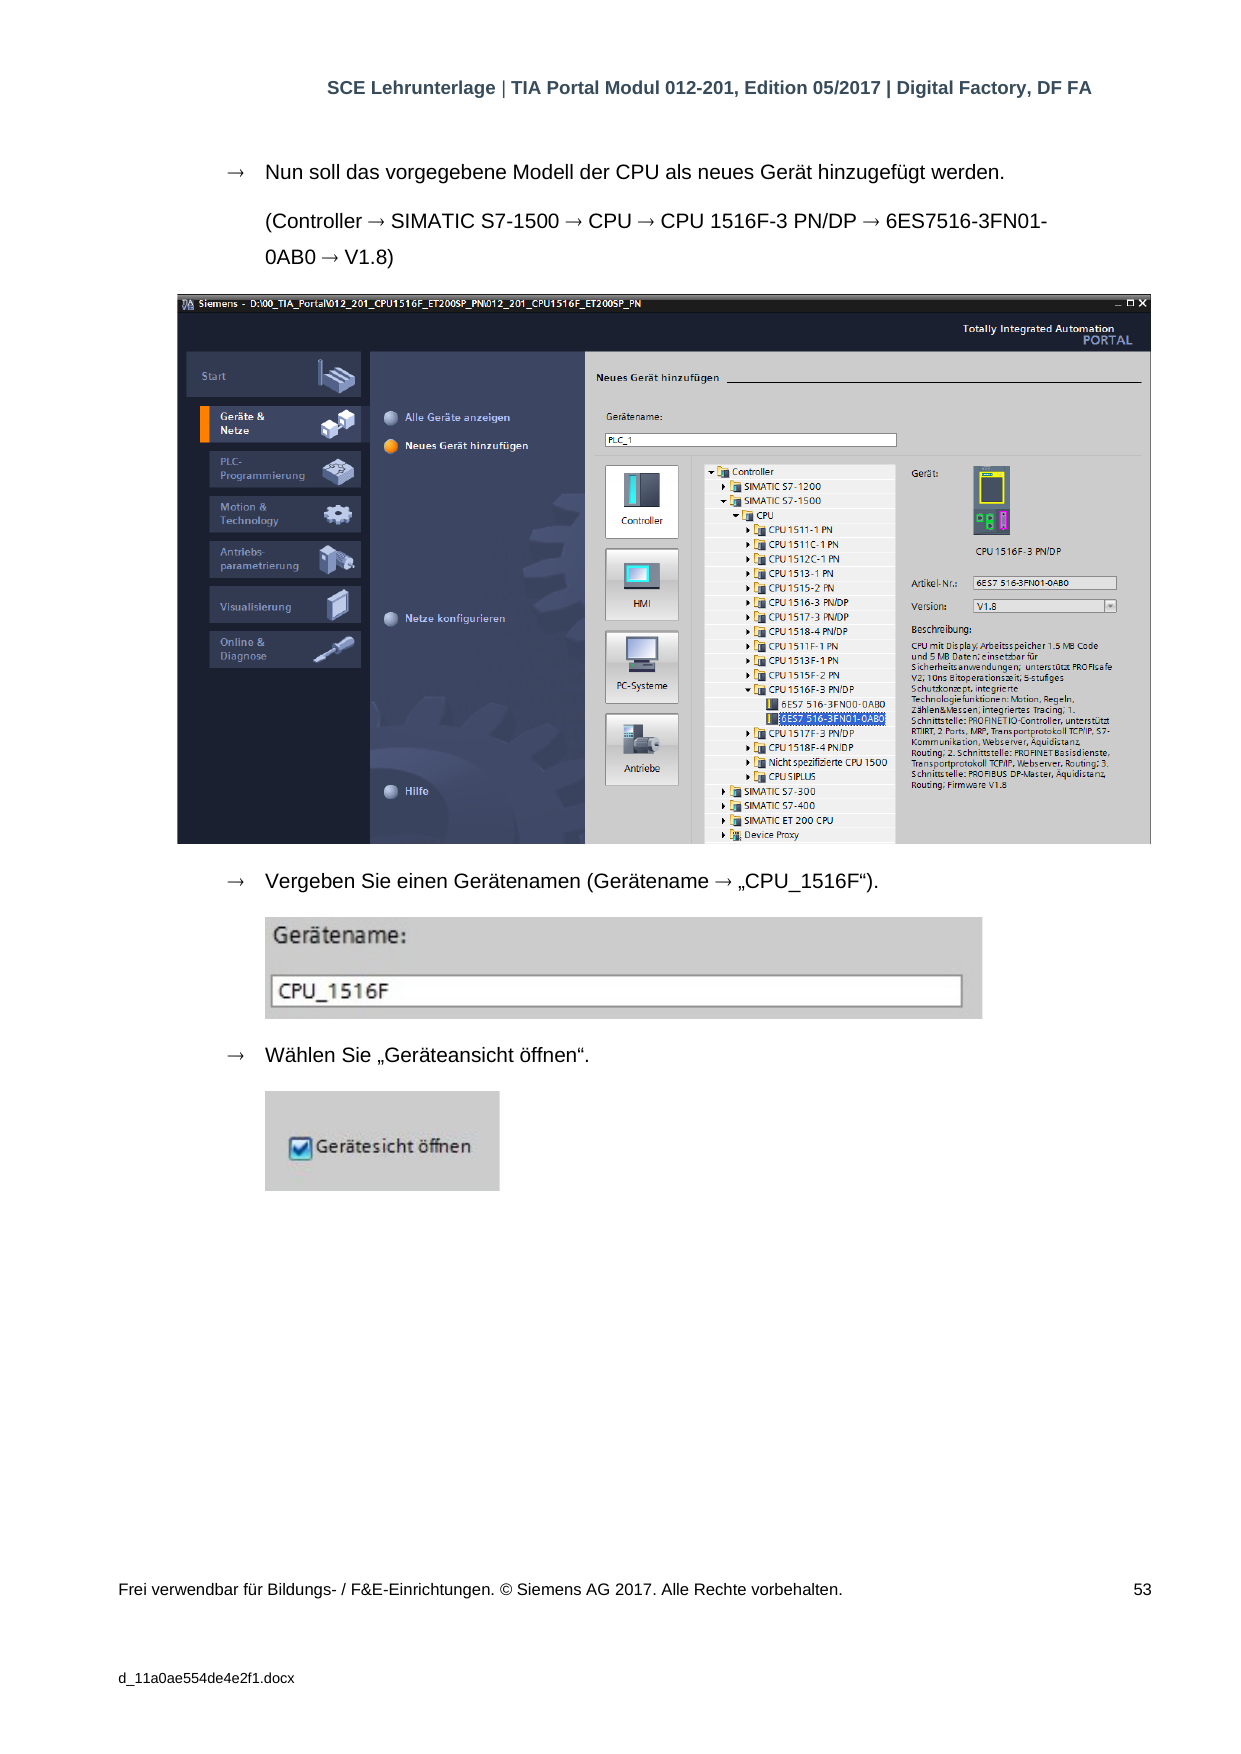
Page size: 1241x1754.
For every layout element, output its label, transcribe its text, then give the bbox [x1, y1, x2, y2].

text Vergeben Sie einen Gerätenamen (Gerätename „CPU_1516F“). [227, 868, 1092, 892]
picture [177, 293, 1151, 844]
picture [265, 917, 983, 1019]
picture [265, 1091, 500, 1191]
text Wählen Sie „Geräteansicht öffnen“. [227, 1043, 1092, 1067]
list (Controller SIMATIC S7-1500 CPU CPU 1516F-3 PN/DP 6ES7516-3FN01-0AB0 V1.8) [265, 209, 1092, 269]
text Nun soll das vorgegebene Modell der CPU als neues Gerät hinzugefügt werden. [227, 160, 1092, 184]
